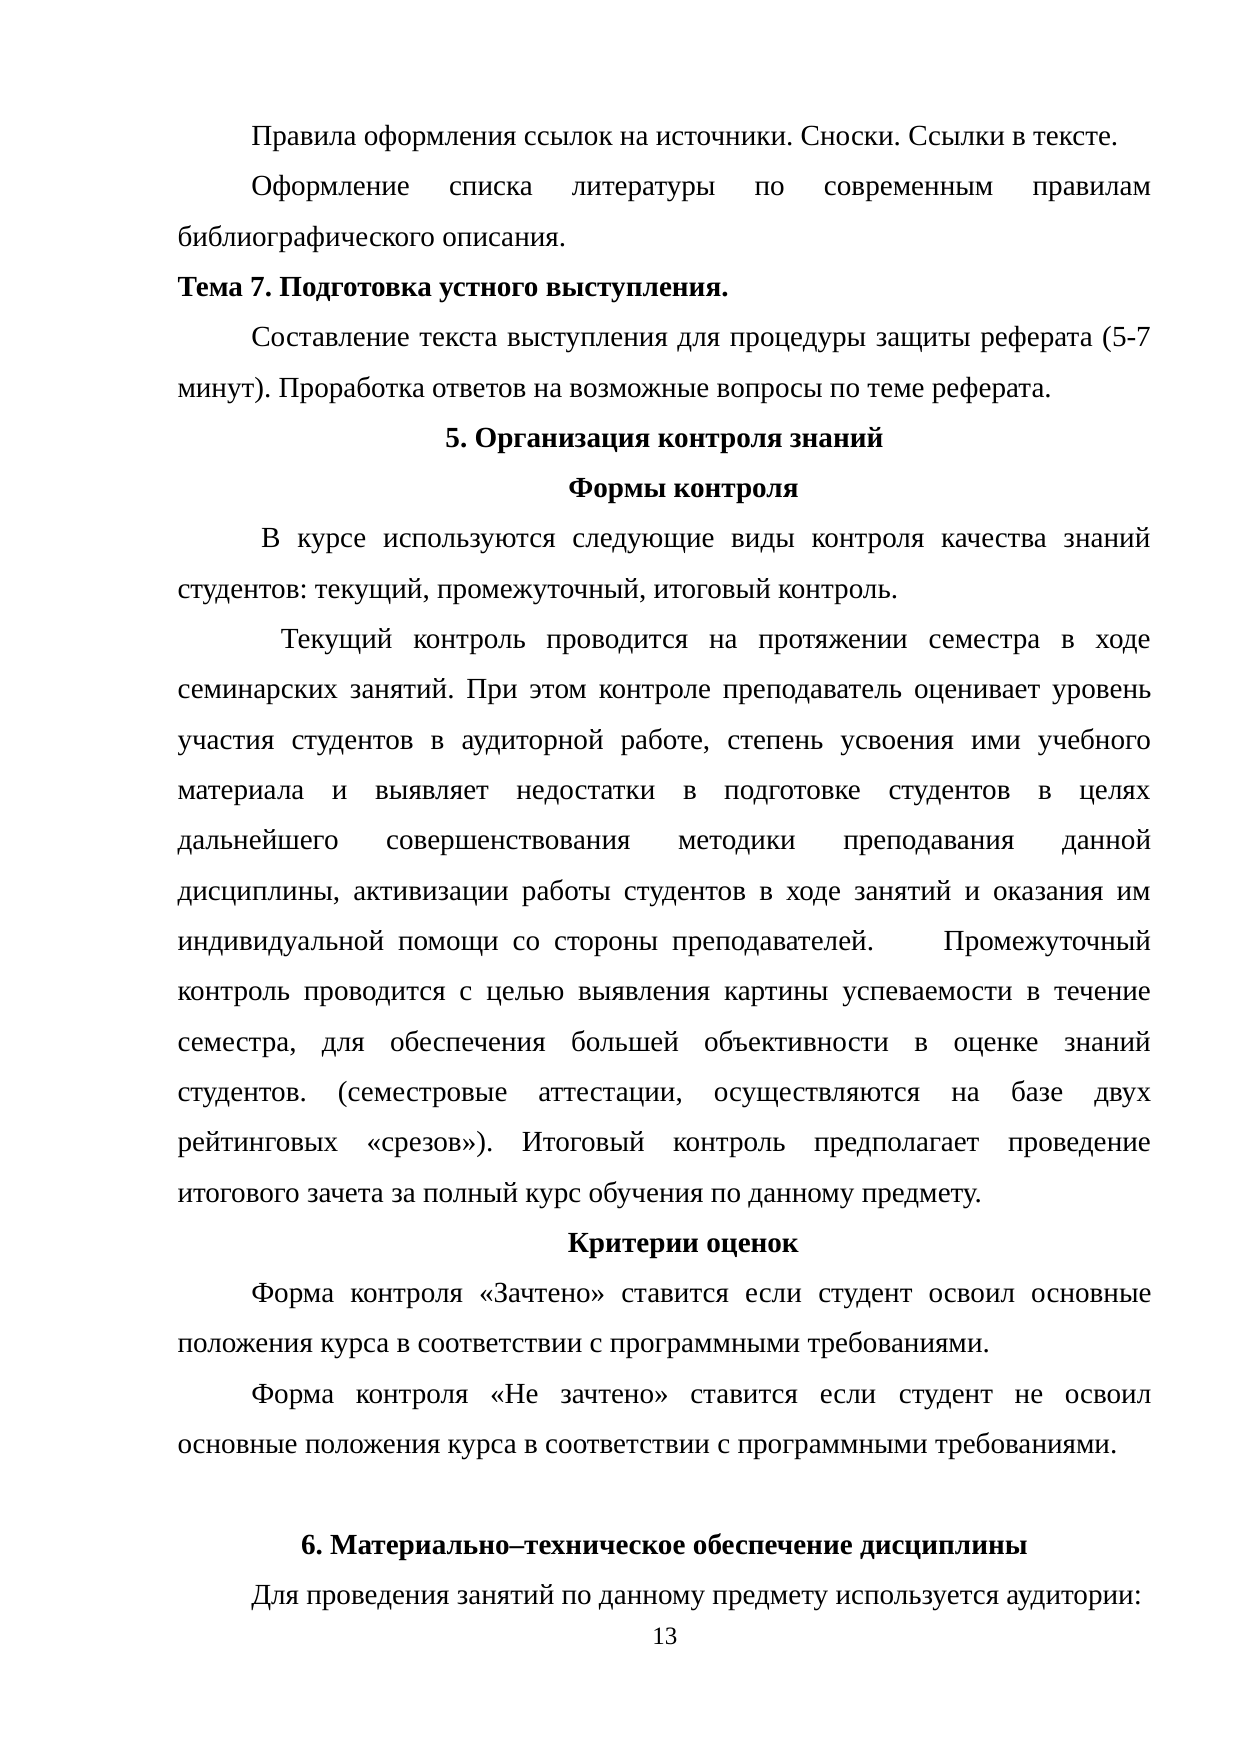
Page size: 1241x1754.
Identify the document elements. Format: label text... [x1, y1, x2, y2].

text Составление текста выступления для процедуры защиты реферата (5-7 минут). Проработка ответов на возможные вопросы по теме реферата. [177, 319, 1152, 403]
text Критерии оценок [215, 1225, 1152, 1258]
text Оформление списка литературы по современным правилам библиографического описания. [177, 168, 1152, 252]
text Тема 7. Подготовка устного выступления. [177, 269, 1152, 303]
text 5. Организация контроля знаний [177, 420, 1152, 453]
text Форма контроля «Не зачтено» ставится если студент не освоил основные положения курса в соответствии с программными требованиями. [177, 1376, 1152, 1460]
text Форма контроля «Зачтено» ставится если студент освоил основные положения курса в соответствии с программными требованиями. [177, 1275, 1152, 1359]
text 6. Материально–техническое обеспечение дисциплины [177, 1527, 1152, 1560]
text Формы контроля [215, 470, 1152, 504]
text Для проведения занятий по данному предмету используется аудитории: [177, 1577, 1152, 1611]
text Текущий контроль проводится на протяжении семестра в ходе семинарских занятий. При этом контроле преподаватель оценивает уровень участия студентов в аудиторной работе, степень усвоения ими учебного материала и выявляет недостатки в подготовке студентов в целях дальнейшего совершенствования методики преподавания данной дисциплины, активизации работы студентов в ходе занятий и оказания им индивидуальной помощи со стороны преподавателей. Промежуточный контроль проводится с целью выявления картины успеваемости в течение семестра, для обеспечения большей объективности в оценке знаний студентов. (семестровые аттестации, осуществляются на базе двух рейтинговых «срезов»). Итоговый контроль предполагает проведение итогового зачета за полный курс обучения по данному предмету. [177, 621, 1152, 1208]
text В курсе используются следующие виды контроля качества знаний студентов: текущий, промежуточный, итоговый контроль. [177, 521, 1152, 604]
text Правила оформления ссылок на источники. Сноски. Ссылки в тексте. [177, 118, 1152, 152]
